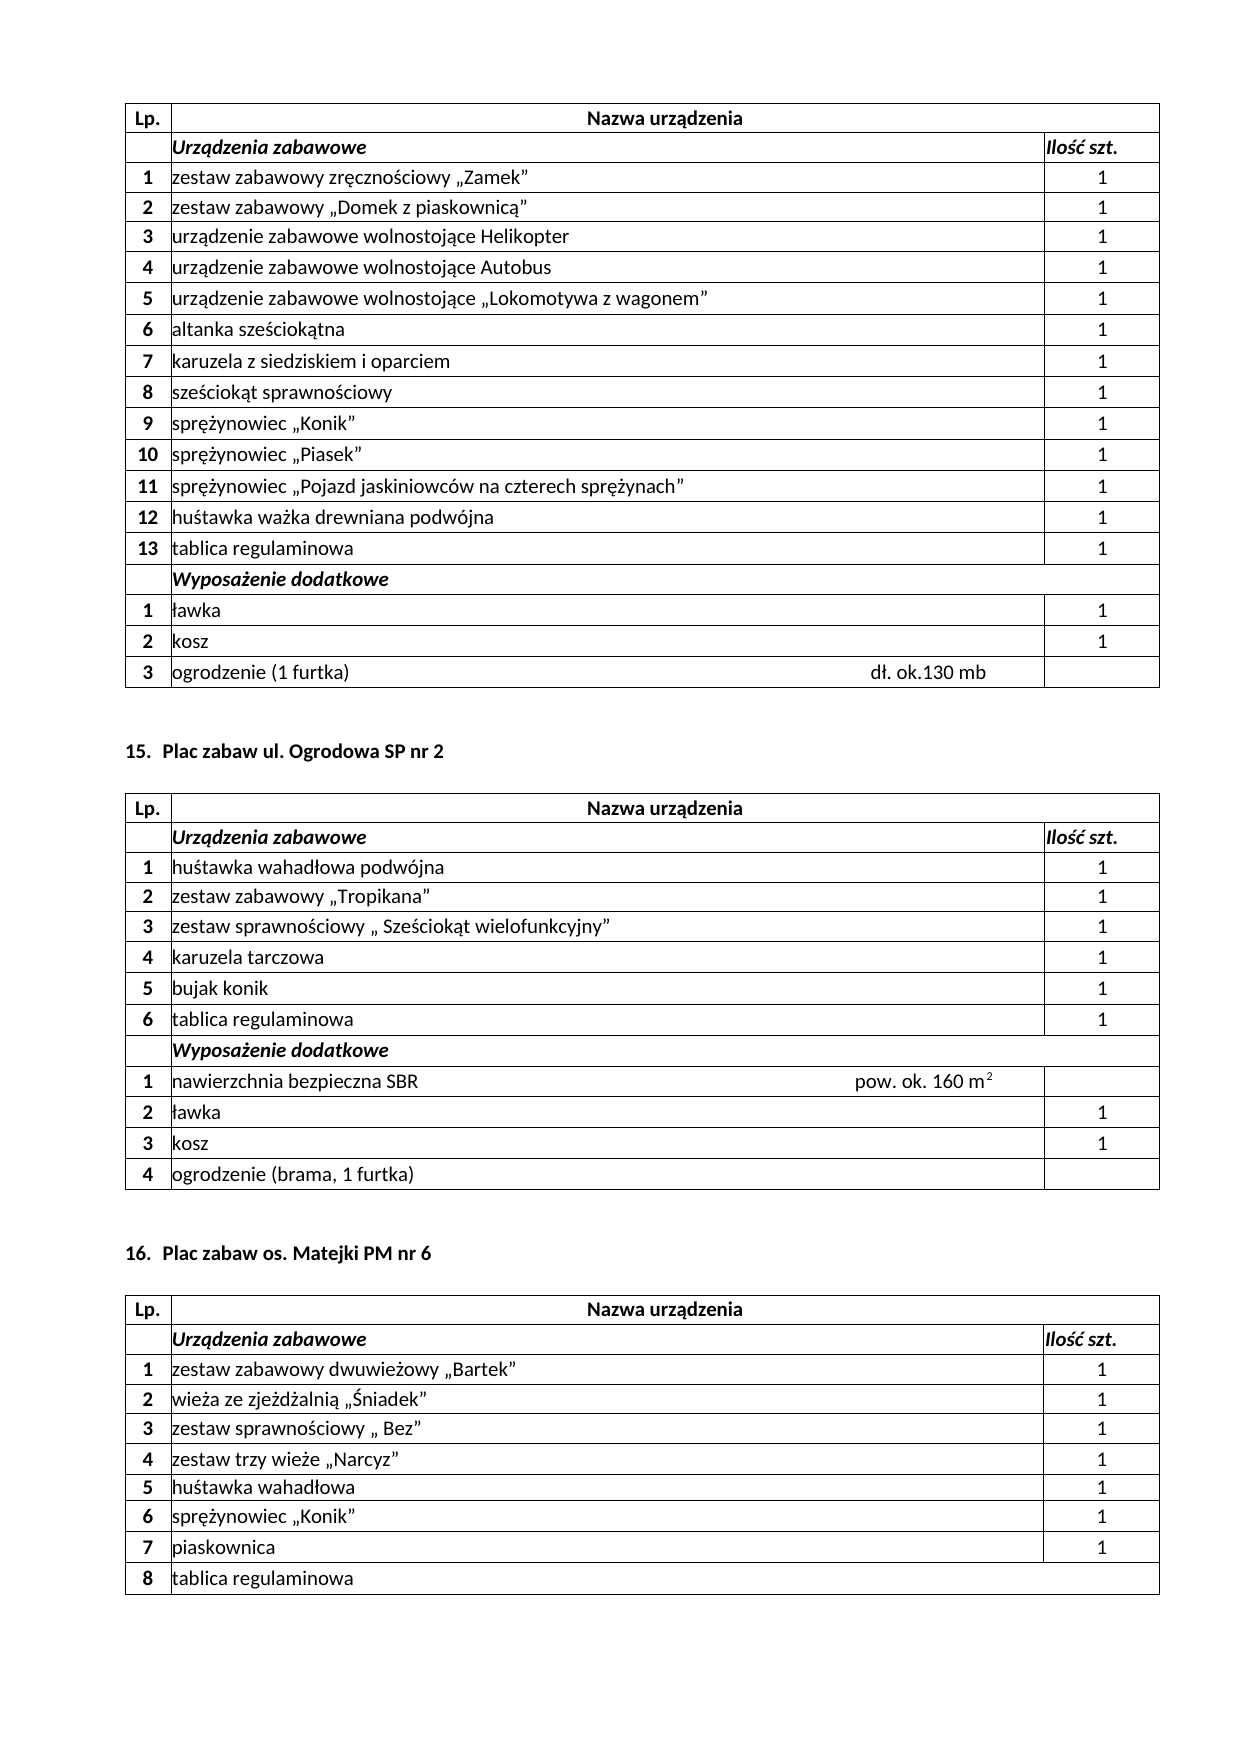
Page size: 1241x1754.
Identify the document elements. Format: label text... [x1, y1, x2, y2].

table_cell ogrodzenie (brama, 1 furtka) [172, 1159, 1044, 1189]
table_cell 3 [126, 1128, 171, 1158]
table_header Lp. [126, 794, 171, 822]
table_cell [1045, 1067, 1159, 1096]
table_cell bujak konik [172, 973, 1044, 1003]
table_cell Wyposażenie dodatkowe [172, 565, 1159, 594]
table_cell 7 [126, 1532, 171, 1562]
table_cell 2 [126, 626, 171, 656]
table_cell 1 [126, 595, 171, 625]
table_cell 1 [1045, 942, 1159, 972]
table_cell 2 [126, 883, 171, 911]
table_cell 6 [126, 1005, 171, 1035]
table_cell [1045, 657, 1159, 687]
table_cell 1 [1045, 193, 1159, 221]
table_cell 1 [1044, 1475, 1159, 1500]
table_cell huśtawka wahadłowa podwójna [172, 853, 1044, 882]
table_cell tablica regulaminowa [172, 533, 1044, 563]
table_cell kosz [172, 1128, 1044, 1158]
table_cell huśtawka wahadłowa [172, 1475, 1043, 1500]
table_cell 6 [126, 1501, 171, 1531]
table_cell 12 [126, 502, 171, 532]
table_header Nazwa urządzenia [172, 1296, 1159, 1324]
table_cell 1 [126, 853, 171, 882]
table_cell zestaw trzy wieże „Narcyz” [172, 1444, 1043, 1474]
table_cell urządzenie zabawowe wolnostojące Autobus [172, 252, 1044, 282]
table_cell 1 [1045, 315, 1159, 345]
table_cell 11 [126, 471, 171, 501]
table_cell tablica regulaminowa [172, 1005, 1044, 1035]
table_cell piaskownica [172, 1532, 1043, 1562]
table_cell 1 [1045, 408, 1159, 438]
table_cell 1 [1044, 1532, 1159, 1562]
table_cell [1045, 1159, 1159, 1189]
table_cell 1 [1045, 626, 1159, 656]
table_cell 5 [126, 973, 171, 1003]
table_cell 1 [1045, 502, 1159, 532]
table_cell 1 [1045, 222, 1159, 251]
table_cell 8 [126, 1563, 171, 1593]
list Plac zabaw os. Matejki PM nr 6 [125, 1240, 1092, 1265]
table_cell Ilość szt. [1044, 1325, 1159, 1354]
table_cell wieża ze zjeżdżalnią „Śniadek” [172, 1385, 1043, 1413]
table_cell huśtawka ważka drewniana podwójna [172, 502, 1044, 532]
table_header Lp. [126, 104, 171, 132]
table_cell ławka [172, 1097, 1044, 1127]
table_cell 1 [1045, 1005, 1159, 1035]
table_cell 3 [126, 657, 171, 687]
table_cell 1 [1045, 471, 1159, 501]
table_cell sprężynowiec „Piasek” [172, 440, 1044, 470]
table_cell ławka [172, 595, 1044, 625]
table_cell Urządzenia zabawowe [172, 823, 1044, 852]
table_cell nawierzchnia bezpieczna SBR pow. ok. 160 m2 [172, 1067, 1044, 1096]
table_cell 1 [1044, 1414, 1159, 1443]
table_cell 10 [126, 440, 171, 470]
table_cell 6 [126, 315, 171, 345]
table_cell 1 [1045, 346, 1159, 376]
table_cell 1 [1045, 440, 1159, 470]
table_cell zestaw sprawnościowy „ Bez” [172, 1414, 1043, 1443]
table_cell 5 [126, 1475, 171, 1500]
table_cell Ilość szt. [1045, 133, 1159, 162]
table_cell sprężynowiec „Konik” [172, 408, 1044, 438]
table_cell 1 [1045, 533, 1159, 563]
table_cell 1 [1045, 283, 1159, 313]
table_cell 1 [1045, 252, 1159, 282]
table_cell 1 [1045, 595, 1159, 625]
table_cell [126, 1325, 171, 1354]
table_cell 9 [126, 408, 171, 438]
table_cell 1 [1045, 163, 1159, 192]
table_cell 13 [126, 533, 171, 563]
table_cell 1 [1044, 1501, 1159, 1531]
table_cell Ilość szt. [1045, 823, 1159, 852]
table_cell zestaw zabawowy dwuwieżowy „Bartek” [172, 1355, 1043, 1383]
table_cell 4 [126, 1444, 171, 1474]
table_cell [126, 565, 171, 594]
table_cell tablica regulaminowa [172, 1563, 1159, 1593]
table_cell 4 [126, 942, 171, 972]
table_cell 1 [1045, 912, 1159, 941]
table_cell [126, 1036, 171, 1066]
table_cell 4 [126, 252, 171, 282]
table_cell 1 [126, 1067, 171, 1096]
table_cell 1 [1045, 883, 1159, 911]
table_cell [126, 133, 171, 162]
table_cell sprężynowiec „Pojazd jaskiniowców na czterech sprężynach” [172, 471, 1044, 501]
table_cell [126, 823, 171, 852]
table_cell 3 [126, 222, 171, 251]
table_cell urządzenie zabawowe wolnostojące „Lokomotywa z wagonem” [172, 283, 1044, 313]
table_cell 1 [1045, 973, 1159, 1003]
table_cell zestaw zabawowy „Tropikana” [172, 883, 1044, 911]
table_cell zestaw zabawowy „Domek z piaskownicą” [172, 193, 1044, 221]
table_header Lp. [126, 1296, 171, 1324]
table_cell 1 [126, 163, 171, 192]
table_cell Urządzenia zabawowe [172, 1325, 1043, 1354]
table_cell ogrodzenie (1 furtka) dł. ok.130 mb [172, 657, 1044, 687]
table_cell 3 [126, 1414, 171, 1443]
table_header Nazwa urządzenia [172, 794, 1159, 822]
table_cell urządzenie zabawowe wolnostojące Helikopter [172, 222, 1044, 251]
table_cell karuzela tarczowa [172, 942, 1044, 972]
table_cell 1 [1044, 1385, 1159, 1413]
table_cell 7 [126, 346, 171, 376]
table_cell sześciokąt sprawnościowy [172, 377, 1044, 407]
table_cell Urządzenia zabawowe [172, 133, 1044, 162]
table_cell 2 [126, 1385, 171, 1413]
list Plac zabaw ul. Ogrodowa SP nr 2 [125, 738, 1092, 763]
table_cell 2 [126, 193, 171, 221]
table_cell altanka sześciokątna [172, 315, 1044, 345]
table_cell kosz [172, 626, 1044, 656]
table_cell 1 [1045, 1097, 1159, 1127]
table_cell karuzela z siedziskiem i oparciem [172, 346, 1044, 376]
table_cell 1 [1044, 1444, 1159, 1474]
table_cell 1 [1045, 1128, 1159, 1158]
table_cell 2 [126, 1097, 171, 1127]
table_cell zestaw zabawowy zręcznościowy „Zamek” [172, 163, 1044, 192]
table_cell 1 [1045, 853, 1159, 882]
table_cell 5 [126, 283, 171, 313]
table_cell zestaw sprawnościowy „ Sześciokąt wielofunkcyjny” [172, 912, 1044, 941]
table_cell 1 [1045, 377, 1159, 407]
table_cell 1 [126, 1355, 171, 1383]
table_header Nazwa urządzenia [172, 104, 1159, 132]
table_cell 3 [126, 912, 171, 941]
table_cell sprężynowiec „Konik” [172, 1501, 1043, 1531]
table_cell Wyposażenie dodatkowe [172, 1036, 1159, 1066]
table_cell 1 [1044, 1355, 1159, 1383]
table_cell 8 [126, 377, 171, 407]
table_cell 4 [126, 1159, 171, 1189]
